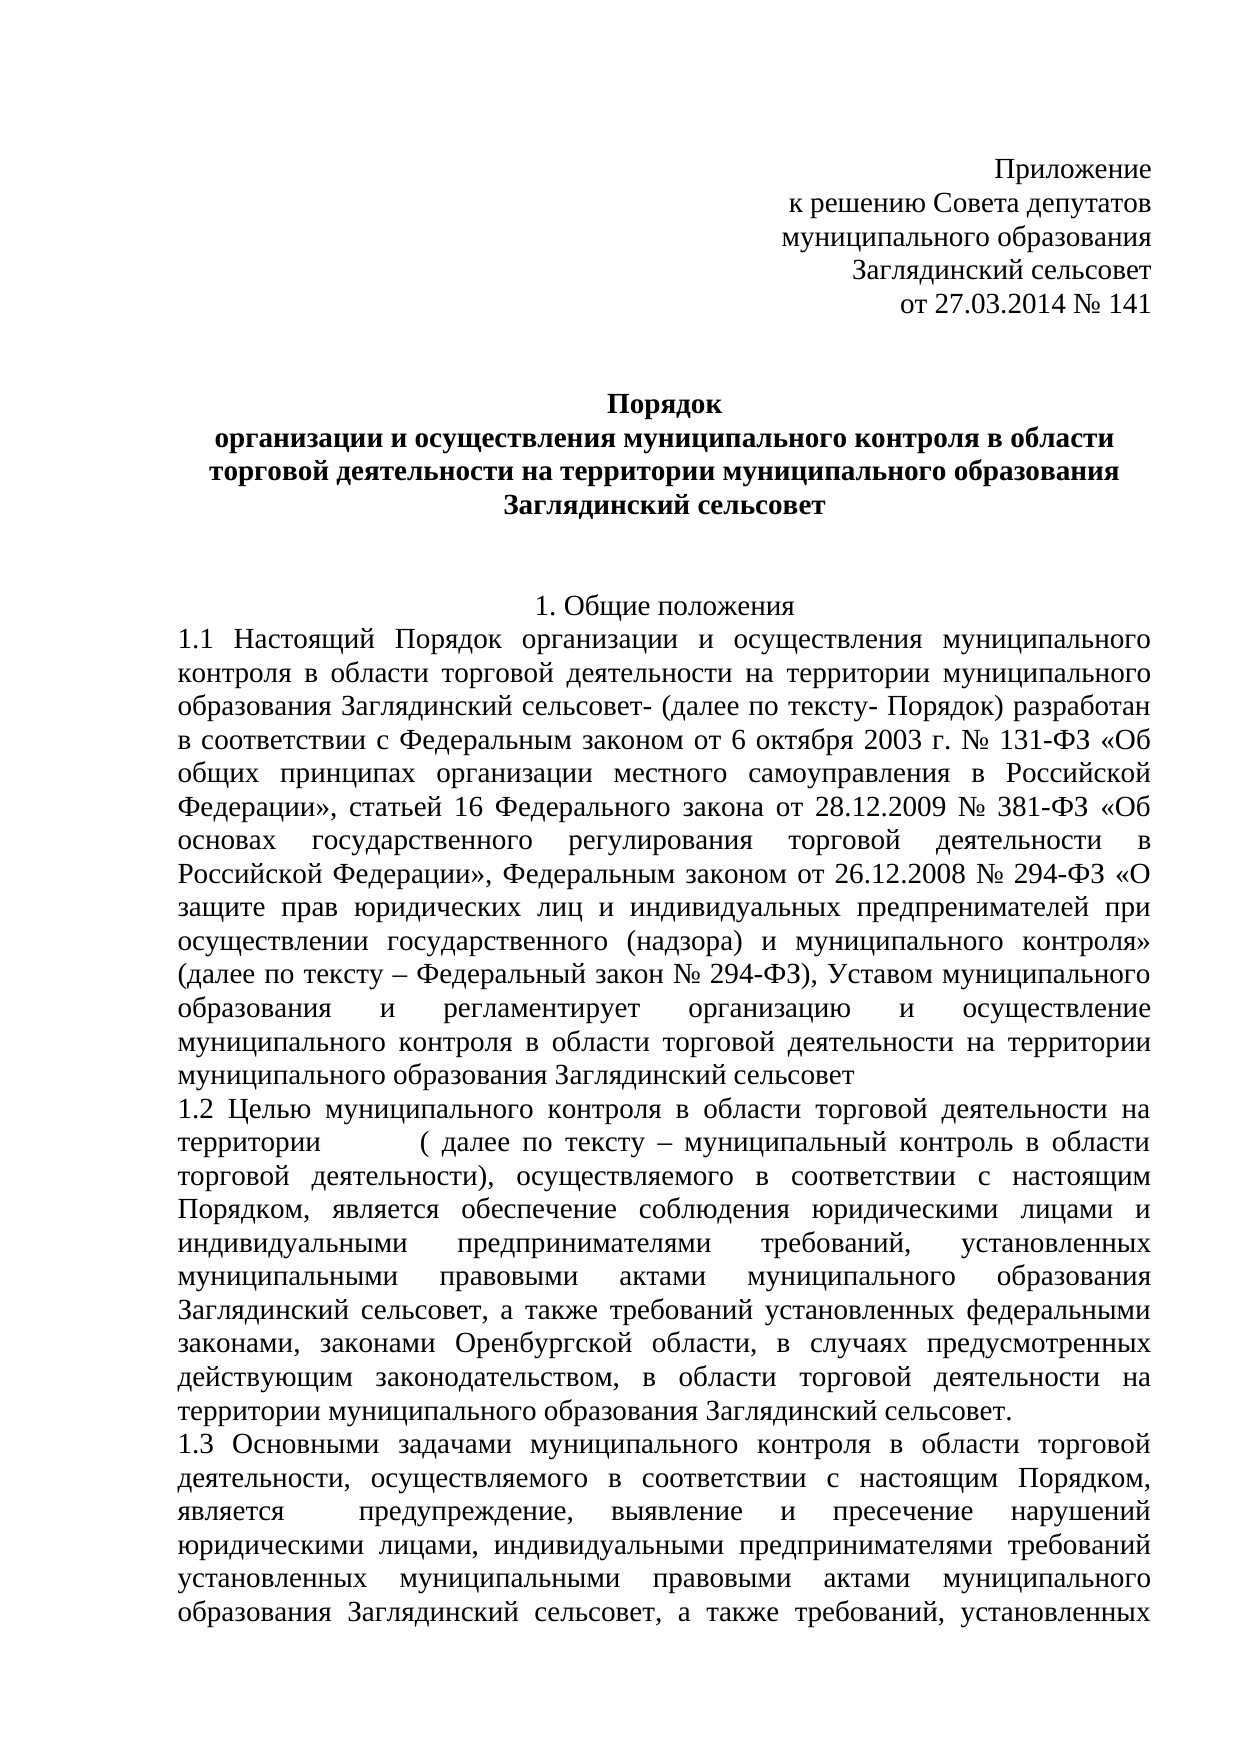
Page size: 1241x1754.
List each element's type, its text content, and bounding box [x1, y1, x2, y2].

text от 27.03.2014 № 141 [177, 286, 1152, 319]
text 1.1 Настоящий Порядок организации и осуществления муниципального контроля в области торговой деятельности на территории муниципального образования Заглядинский сельсовет- (далее по тексту- Порядок) разработан в соответствии с Федеральным законом от 6 октября 2003 г. № 131-ФЗ «Об общих принципах организации местного самоуправления в Российской Федерации», статьей 16 Федерального закона от 28.12.2009 № 381-ФЗ «Об основах государственного регулирования торговой деятельности в Российской Федерации», Федеральным законом от 26.12.2008 № 294-ФЗ «О защите прав юридических лиц и индивидуальных предпренимателей при осуществлении государственного (надзора) и муниципального контроля» (далее по тексту – Федеральный закон № 294-ФЗ), Уставом муниципального образования и регламентирует организацию и осуществление муниципального контроля в области торговой деятельности на территории муниципального образования Заглядинский сельсовет [177, 621, 1152, 1091]
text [177, 1426, 1152, 1627]
text Порядок [177, 386, 1152, 420]
text муниципального образования [177, 219, 1152, 252]
text к решению Совета депутатов [177, 185, 1152, 219]
text 1.2 Целью муниципального контроля в области торговой деятельности на территории ( далее по тексту – муниципальный контроль в области торговой деятельности), осуществляемого в соответствии с настоящим Порядком, является обеспечение соблюдения юридическими лицами и индивидуальными предпринимателями требований, установленных муниципальными правовыми актами муниципального образования Заглядинский сельсовет, а также требований установленных федеральными законами, законами Оренбургской области, в случаях предусмотренных действующим законодательством, в области торговой деятельности на территории муниципального образования Заглядинский сельсовет. [177, 1091, 1152, 1426]
text Заглядинский сельсовет [177, 252, 1152, 286]
text организации и осуществления муниципального контроля в области торговой деятельности на территории муниципального образования Заглядинский сельсовет [177, 420, 1152, 521]
text 1. Общие положения [177, 588, 1152, 621]
text Приложение [177, 152, 1152, 185]
